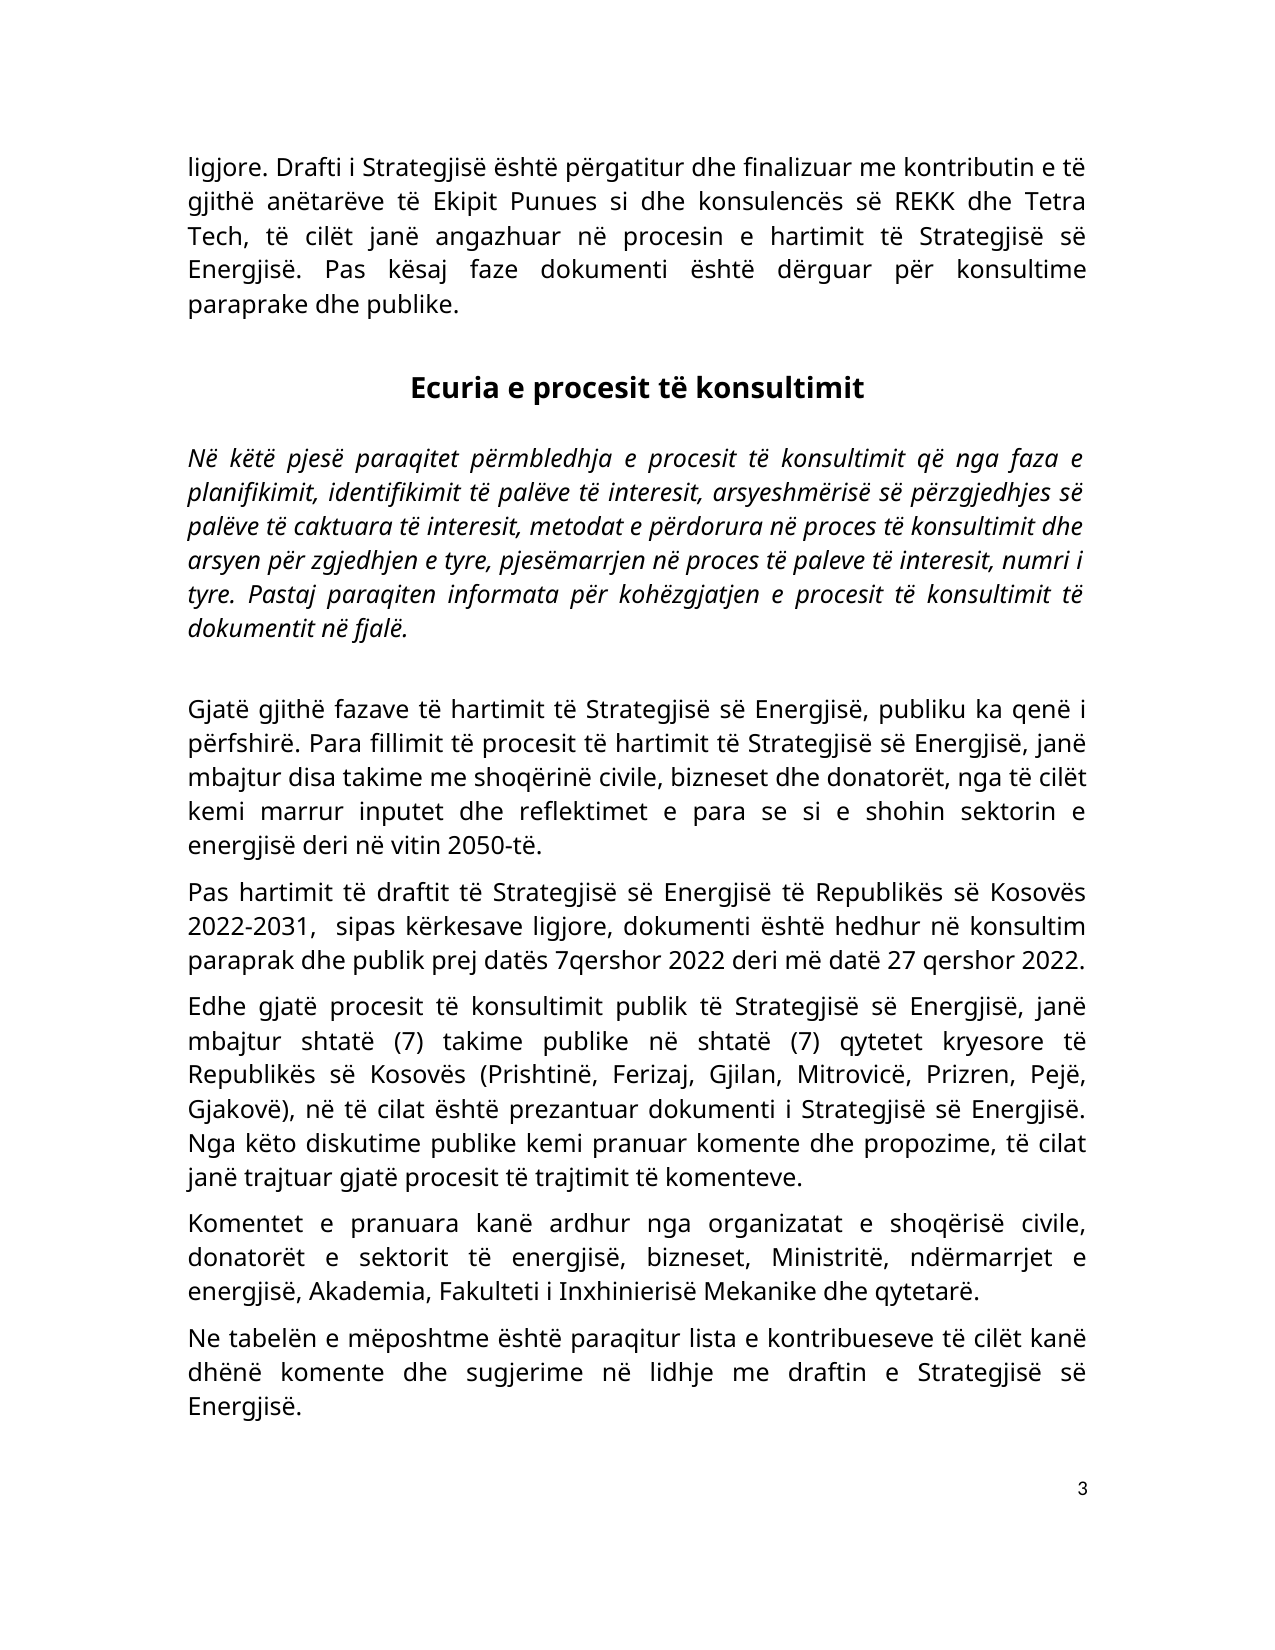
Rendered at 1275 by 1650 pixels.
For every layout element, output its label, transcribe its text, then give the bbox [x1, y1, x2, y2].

text Edhe gjatë procesit të konsultimit publik të Strategjisë së Energjisë, janë mbajtur shtatë (7) takime publike në shtatë (7) qytetet kryesore të Republikës së Kosovës (Prishtinë, Ferizaj, Gjilan, Mitrovicë, Prizren, Pejë, Gjakovë), në të cilat është prezantuar dokumenti i Strategjisë së Energjisë. Nga këto diskutime publike kemi pranuar komente dhe propozime, të cilat janë trajtuar gjatë procesit të trajtimit të komenteve. [187, 989, 1087, 1193]
text Ne tabelën e mëposhtme është paraqitur lista e kontribueseve të cilët kanë dhënë komente dhe sugjerime në lidhje me draftin e Strategjisë së Energjisë. [187, 1321, 1087, 1423]
text Në këtë pjesë paraqitet përmbledhja e procesit të konsultimit që nga faza e planifikimit, identifikimit të palëve të interesit, arsyeshmërisë së përzgjedhjes së palëve të caktuara të interesit, metodat e përdorura në proces të konsultimit dhe arsyen për zgjedhjen e tyre, pjesëmarrjen në proces të paleve të interesit, numri i tyre. Pastaj paraqiten informata për kohëzgjatjen e procesit të konsultimit të dokumentit në fjalë. [187, 441, 1087, 645]
text Pas hartimit të draftit të Strategjisë së Energjisë të Republikës së Kosovës 2022-2031, sipas kërkesave ligjore, dokumenti është hedhur në konsultim paraprak dhe publik prej datës 7qershor 2022 deri më datë 27 qershor 2022. [187, 874, 1087, 977]
text Gjatë gjithë fazave të hartimit të Strategjisë së Energjisë, publiku ka qenë i përfshirë. Para fillimit të procesit të hartimit të Strategjisë së Energjisë, janë mbajtur disa takime me shoqërinë civile, bizneset dhe donatorët, nga të cilët kemi marrur inputet dhe reflektimet e para se si e shohin sektorin e energjisë deri në vitin 2050-të. [187, 692, 1087, 862]
text Ecuria e procesit të konsultimit [187, 367, 1087, 407]
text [187, 150, 1087, 320]
text Komentet e pranuara kanë ardhur nga organizatat e shoqërisë civile, donatorët e sektorit të energjisë, bizneset, Ministritë, ndërmarrjet e energjisë, Akademia, Fakulteti i Inxhinierisë Mekanike dhe qytetarë. [187, 1206, 1087, 1308]
